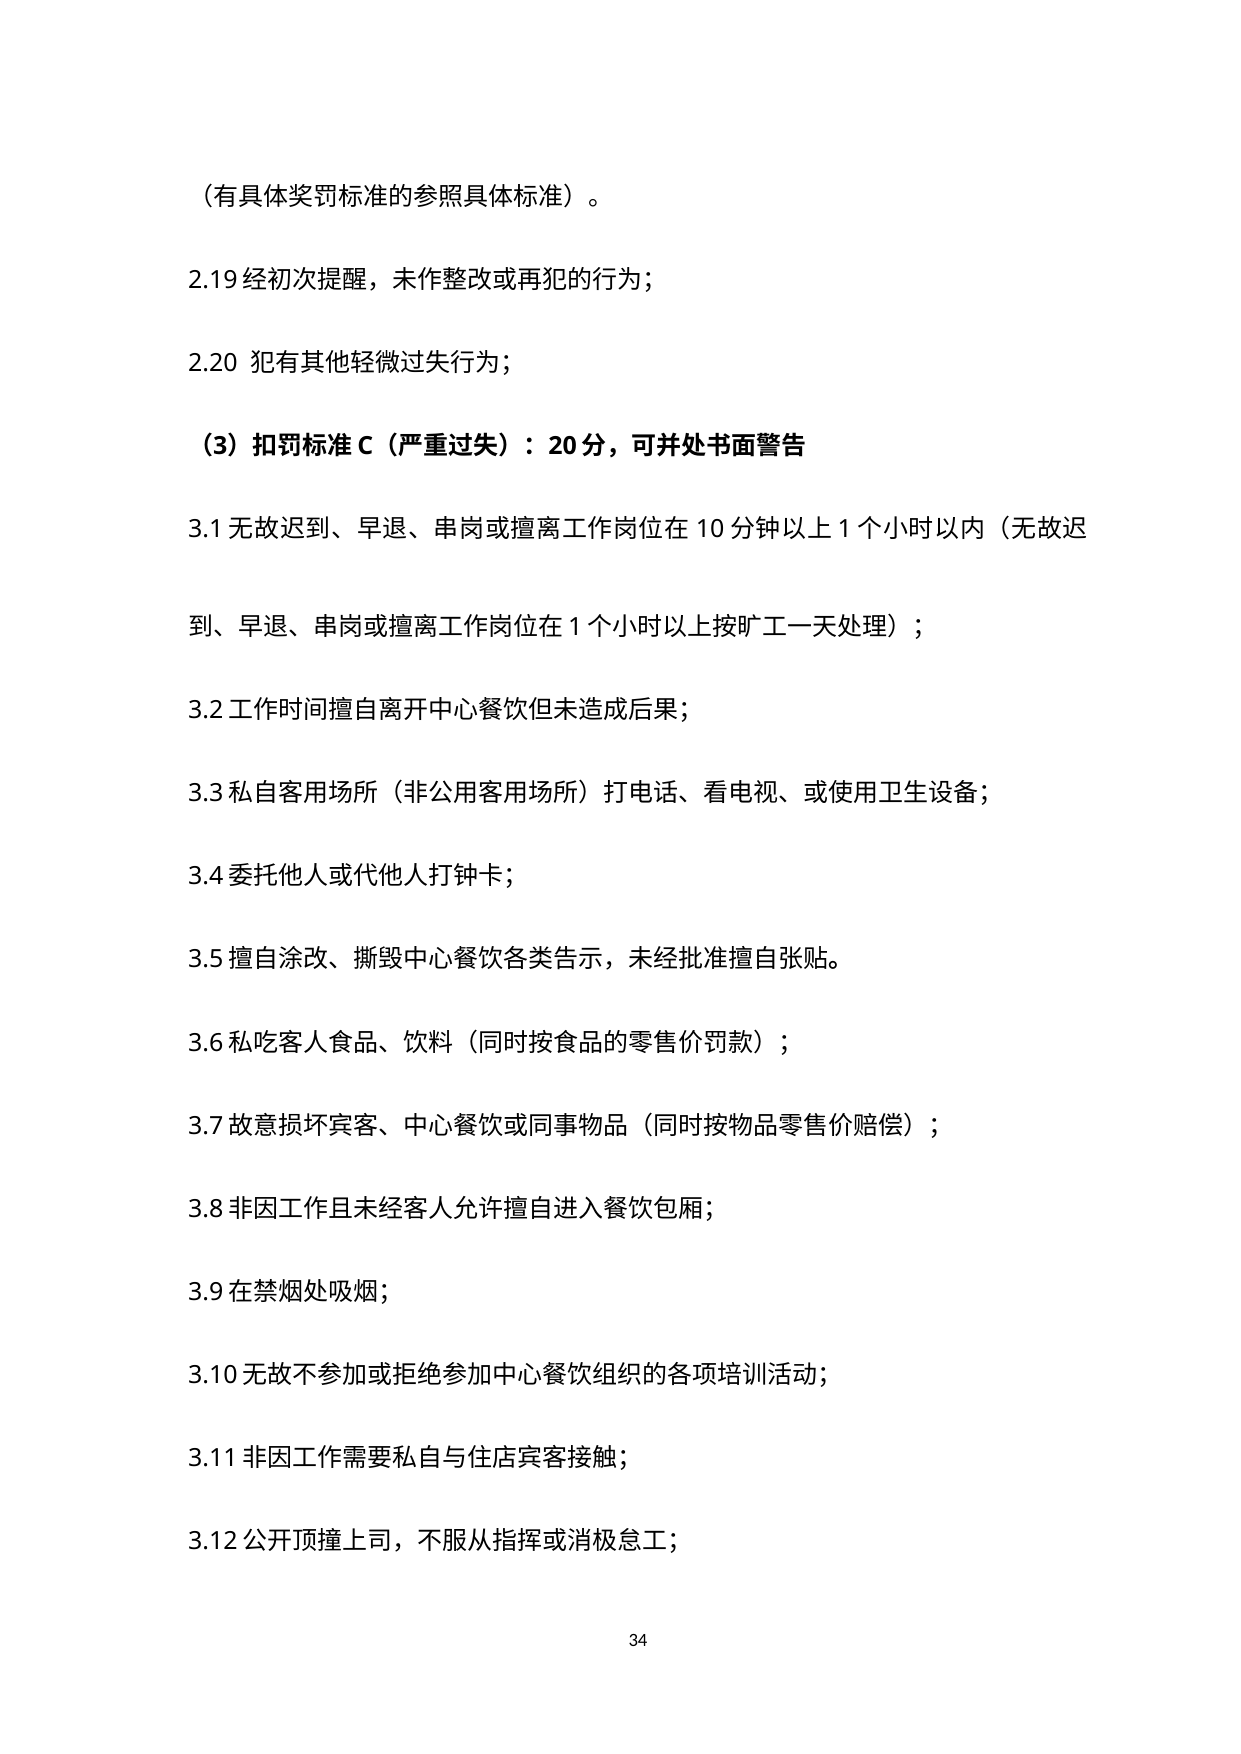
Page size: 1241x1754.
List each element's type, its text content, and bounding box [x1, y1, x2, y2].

text 3.1无故迟到、早退、串岗或擅离工作岗位在10分钟以上1个小时以内（无故迟到、早退、串岗或擅离工作岗位在1个小时以上按旷工一天处理）； [188, 494, 1088, 657]
text 2.19经初次提醒，未作整改或再犯的行为； [188, 245, 1088, 310]
text 3.4委托他人或代他人打钟卡； [188, 841, 1088, 906]
text 3.12公开顶撞上司，不服从指挥或消极怠工； [188, 1506, 1088, 1571]
text 3.10无故不参加或拒绝参加中心餐饮组织的各项培训活动； [188, 1340, 1088, 1405]
text 3.3私自客用场所（非公用客用场所）打电话、看电视、或使用卫生设备； [188, 758, 1088, 823]
text （3）扣罚标准C（严重过失）：20分，可并处书面警告 [188, 411, 1088, 476]
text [188, 162, 1088, 227]
text 3.9在禁烟处吸烟； [188, 1257, 1088, 1322]
text 3.5擅自涂改、撕毁中心餐饮各类告示，未经批准擅自张贴。 [188, 924, 1088, 989]
text 3.6私吃客人食品、饮料（同时按食品的零售价罚款）； [188, 1008, 1088, 1073]
text 3.7故意损坏宾客、中心餐饮或同事物品（同时按物品零售价赔偿）； [188, 1091, 1088, 1156]
text 2.20 犯有其他轻微过失行为； [188, 328, 1088, 393]
text 3.8非因工作且未经客人允许擅自进入餐饮包厢； [188, 1174, 1088, 1239]
text 3.2工作时间擅自离开中心餐饮但未造成后果； [188, 675, 1088, 740]
text 3.11非因工作需要私自与住店宾客接触； [188, 1423, 1088, 1488]
